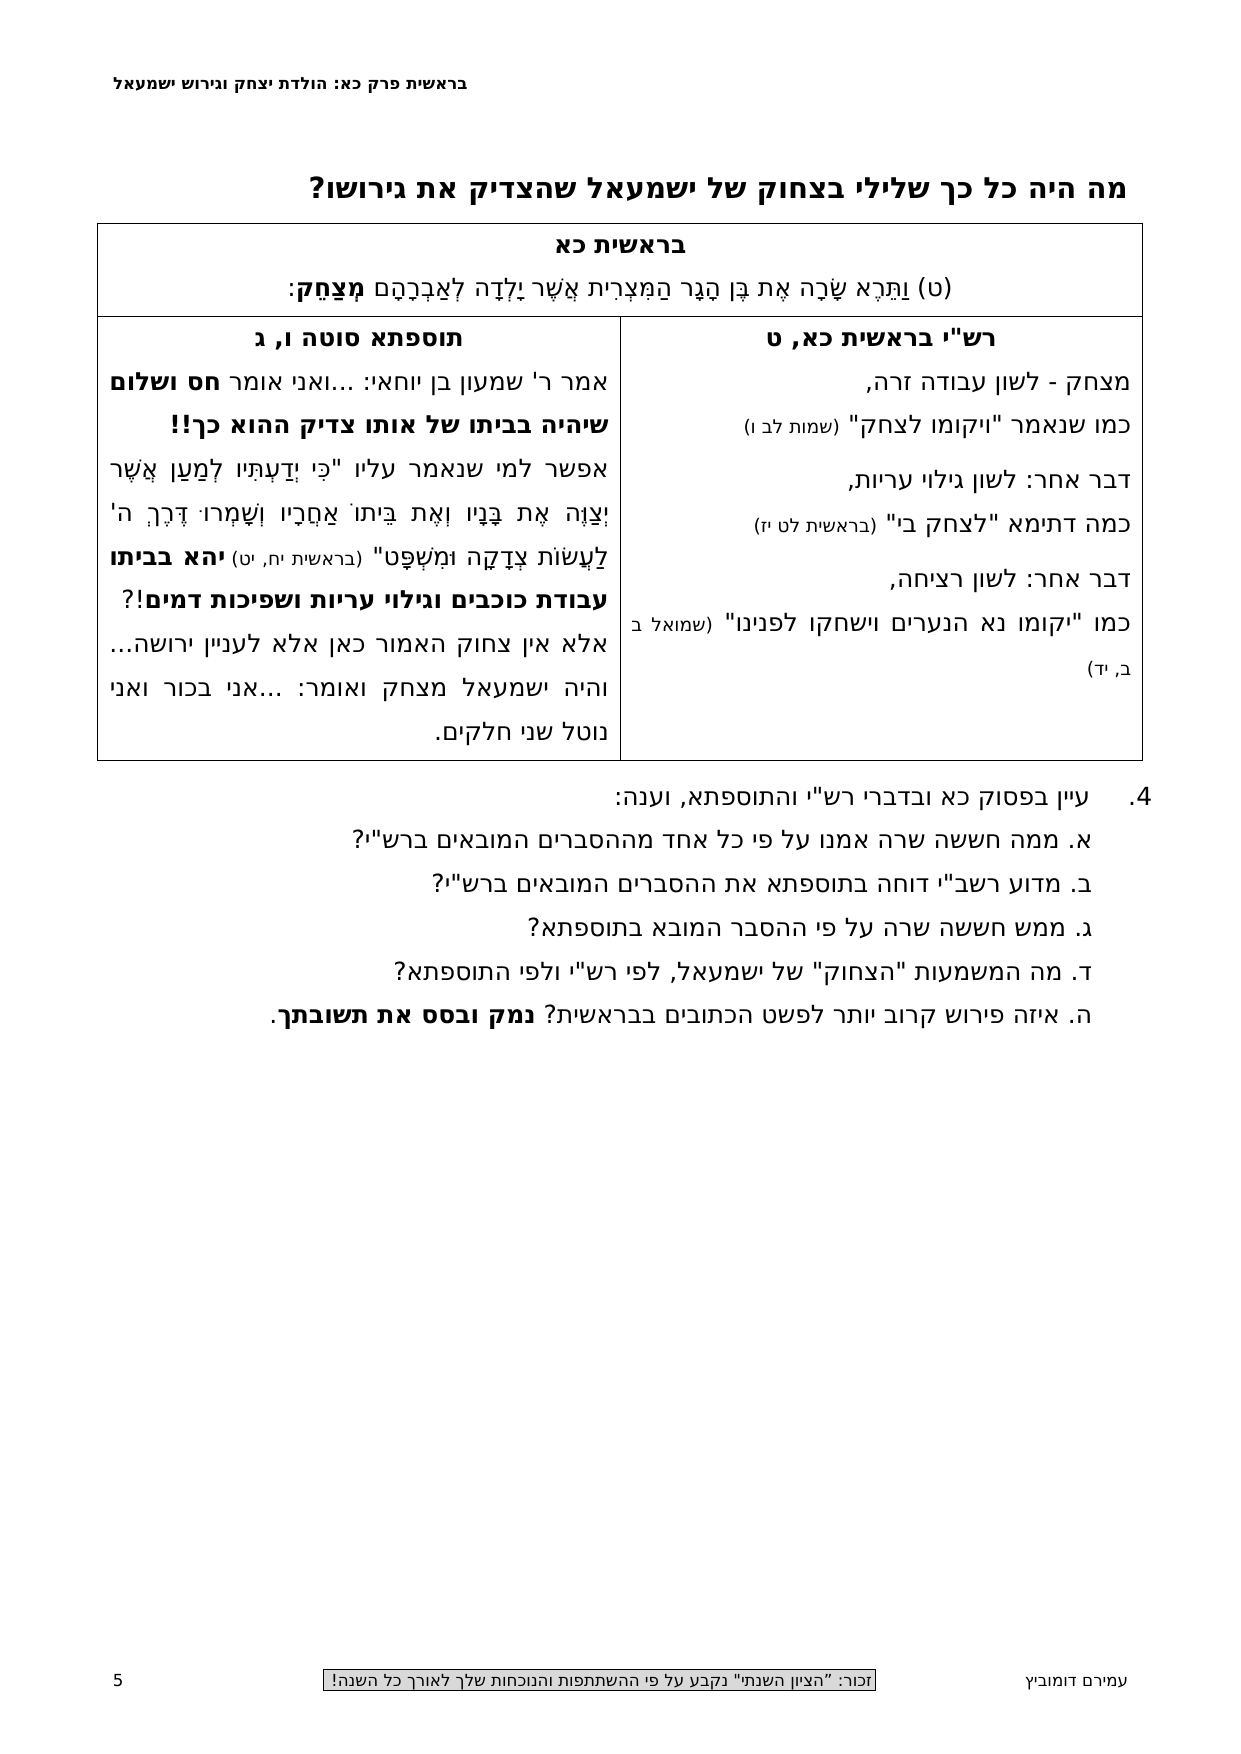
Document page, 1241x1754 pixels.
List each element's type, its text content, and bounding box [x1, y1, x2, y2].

text עיין בפסוק כא ובדברי רש"י והתוספתא, וענה: [112, 782, 1128, 811]
text ד. מה המשמעות "הצחוק" של ישמעאל, לפי רש"י ולפי התוספתא? [112, 957, 1093, 986]
text ג. ממש חששה שרה על פי ההסבר המובא בתוספתא? [112, 913, 1093, 942]
table_header בראשית כא (ט) וַתֵּרֶא שָׂרָה אֶת בֶּן הָגָר הַמִּצְרִית אֲשֶׁר יָלְדָה לְאַבְרָהָם מְצַחֵק: [98, 224, 1142, 316]
text א. ממה חששה שרה אמנו על פי כל אחד מההסברים המובאים ברש"י? [112, 825, 1093, 854]
table_cell תוספתא סוטה ו, ג אמר ר' שמעון בן יוחאי: ...ואני אומר חס ושלום שיהיה בביתו של אותו צדיק ההוא כך!! אפשר למי שנאמר עליו "כִּי יְדַעְתִּיו לְמַעַן אֲשֶׁר יְצַוֶּה אֶת בָּנָיו וְאֶת בֵּיתוֹ אַחֲרָיו וְשָׁמְרוּ דֶּרֶךְ ה' לַעֲשׂוֹת צְדָקָה וּמִשְׁפָּט" (בראשית יח, יט) יהא בביתו עבודת כוכבים וגילוי עריות ושפיכות דמים!? אלא אין צחוק האמור כאן אלא לעניין ירושה... והיה ישמעאל מצחק ואומר: ...אני בכור ואני נוטל שני חלקים. [98, 317, 620, 760]
table_cell רש"י בראשית כא, ט מצחק - לשון עבודה זרה, כמו שנאמר "ויקומו לצחק" (שמות לב ו) דבר אחר: לשון גילוי עריות, כמה דתימא "לצחק בי" (בראשית לט יז) דבר אחר: לשון רציחה, כמו "יקומו נא הנערים וישחקו לפנינו" (שמואל ב ב, יד) [621, 317, 1142, 760]
text ה. איזה פירוש קרוב יותר לפשט הכתובים בבראשית? נמק ובסס את תשובתך. [112, 1000, 1093, 1029]
text מה היה כל כך שלילי בצחוק של ישמעאל שהצדיק את גירושו? [112, 172, 1128, 206]
text ב. מדוע רשב"י דוחה בתוספתא את ההסברים המובאים ברש"י? [112, 869, 1093, 898]
